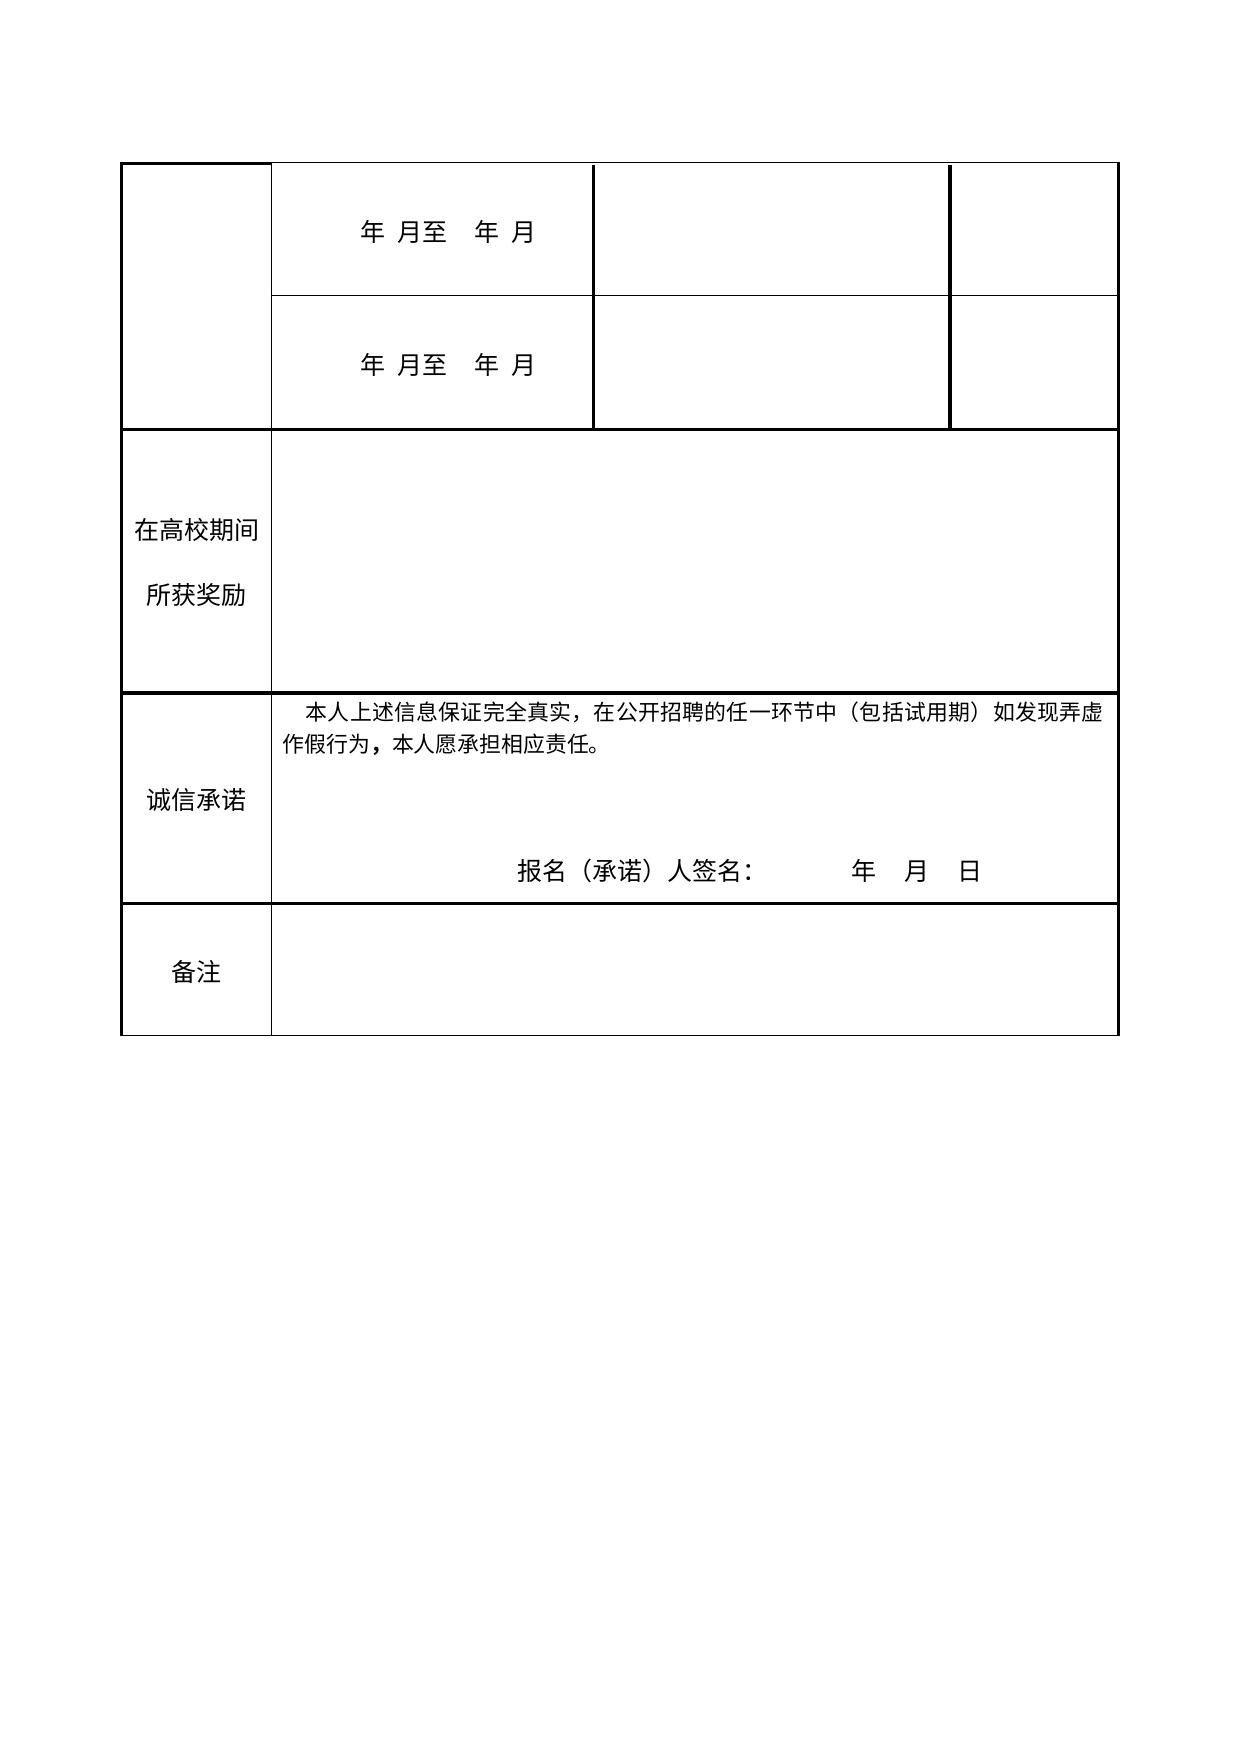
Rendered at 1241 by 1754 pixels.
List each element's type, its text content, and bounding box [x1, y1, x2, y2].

table_cell 本人上述信息保证完全真实，在公开招聘的任一环节中（包括试用期）如发现弄虚作假行为，本人愿承担相应责任。 报名（承诺）人签名： 年 月 日 [272, 695, 1117, 902]
table_cell [950, 163, 1117, 295]
table_cell [272, 905, 1117, 1035]
table_cell [595, 296, 948, 428]
table_cell [594, 163, 950, 295]
table_cell 年 月至 年 月 [272, 163, 594, 295]
table_cell 备注 [123, 905, 271, 1035]
table_cell 年 月至 年 月 [272, 296, 592, 428]
table_cell [952, 296, 1117, 428]
table_cell 在高校期间所获奖励 [123, 431, 271, 691]
table_cell [272, 431, 1117, 691]
table_cell 诚信承诺 [123, 695, 271, 902]
